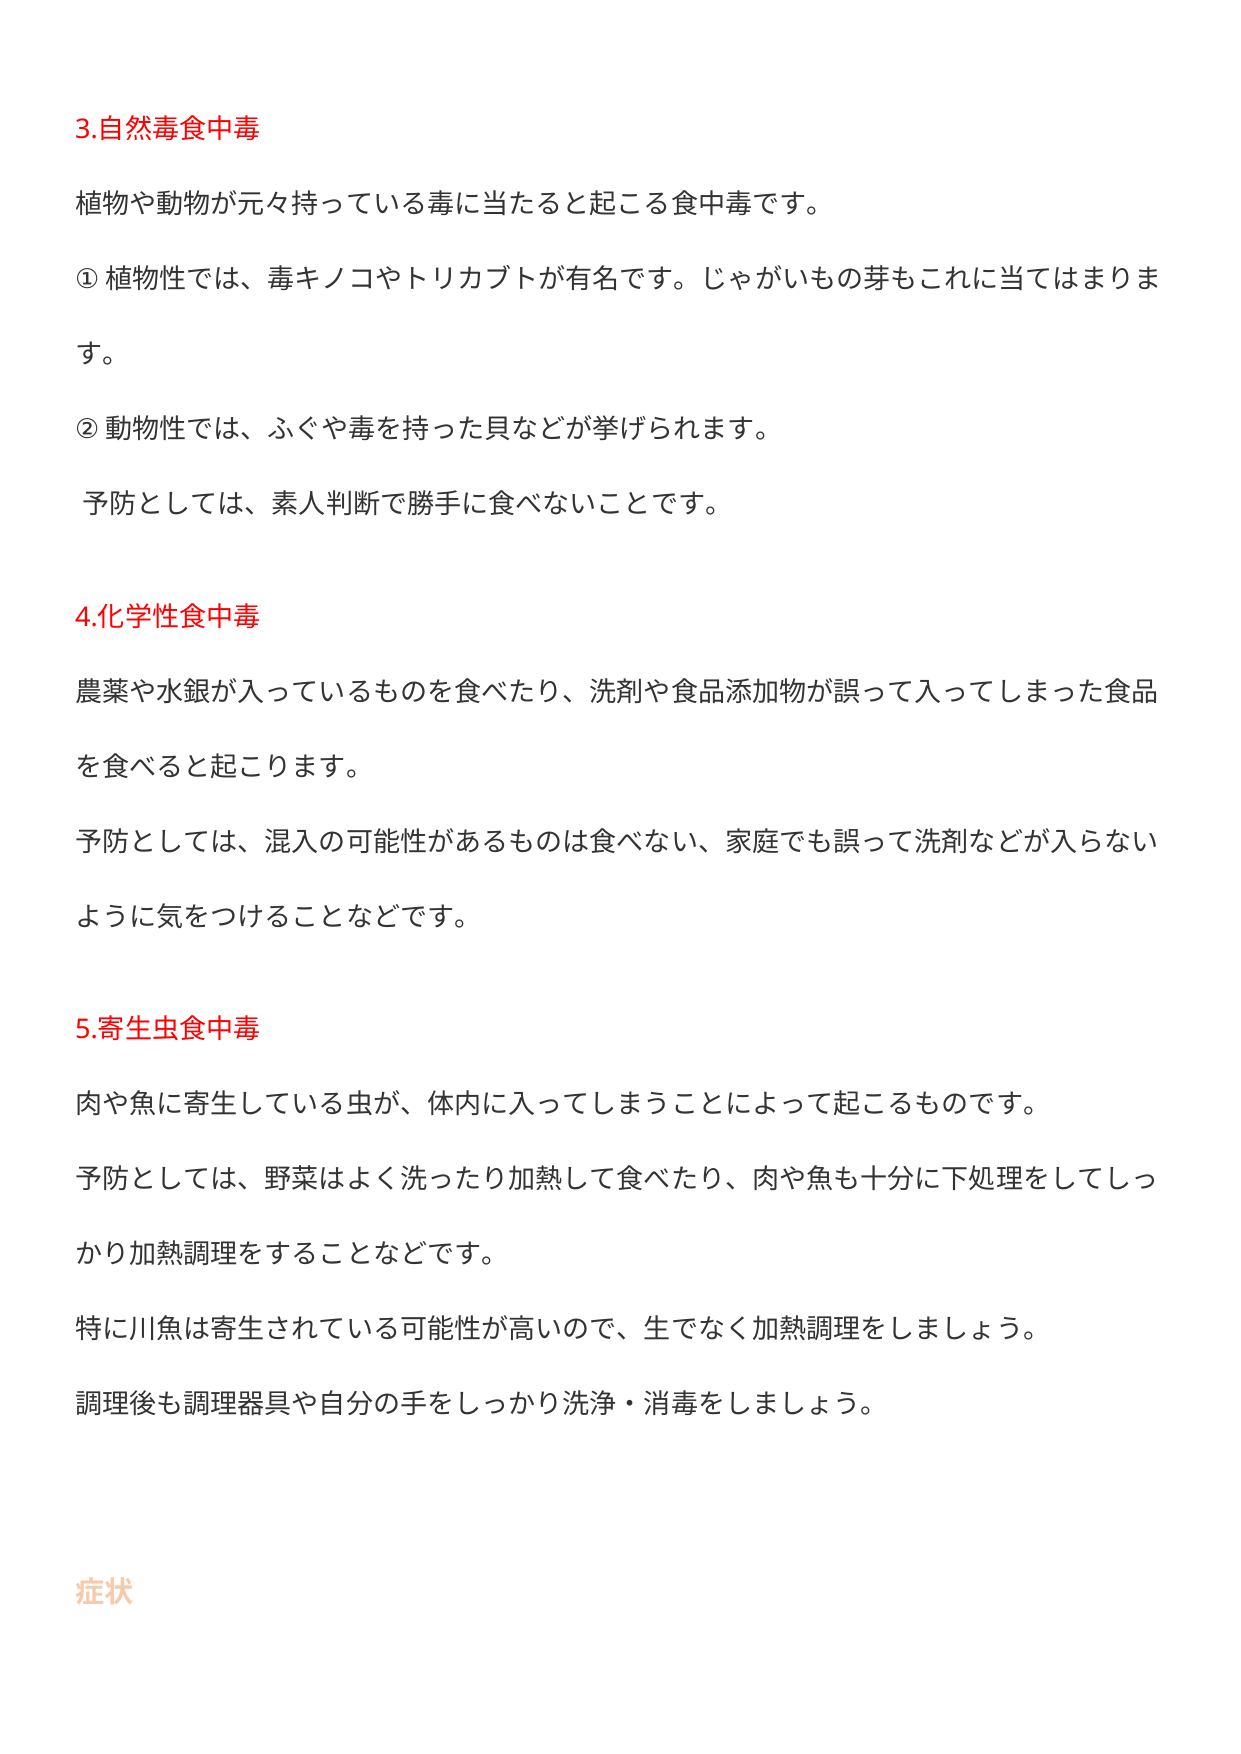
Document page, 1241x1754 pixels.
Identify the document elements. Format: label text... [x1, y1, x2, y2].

text 農薬や水銀が入っているものを食べたり、洗剤や食品添加物が誤って入ってしまった食品を食べると起こります。 予防としては、混入の可能性があるものは食べない、家庭でも誤って洗剤などが入らないように気をつけることなどです。 [75, 652, 1165, 952]
text 5.寄生虫食中毒 肉や魚に寄生している虫が、体内に入ってしまうことによって起こるものです。 予防としては、野菜はよく洗ったり加熱して食べたり、肉や魚も十分に下処理をしてしっかり加熱調理をすることなどです。 特に川魚は寄生されている可能性が高いので、生でなく加熱調理をしましょう。 調理後も調理器具や自分の手をしっかり洗浄・消毒をしましょう。 [75, 989, 1165, 1439]
text 症状 [75, 1552, 1165, 1627]
text 予防としては、素人判断で勝手に食べないことです。 [75, 464, 1165, 539]
text ①植物性では、毒キノコやトリカブトが有名です。じゃがいもの芽もこれに当てはまります。 ②動物性では、ふぐや毒を持った貝などが挙げられます。 [75, 239, 1165, 464]
text 3.自然毒食中毒 植物や動物が元々持っている毒に当たると起こる食中毒です。 [75, 89, 1165, 239]
text 4.化学性食中毒 [75, 577, 1165, 652]
